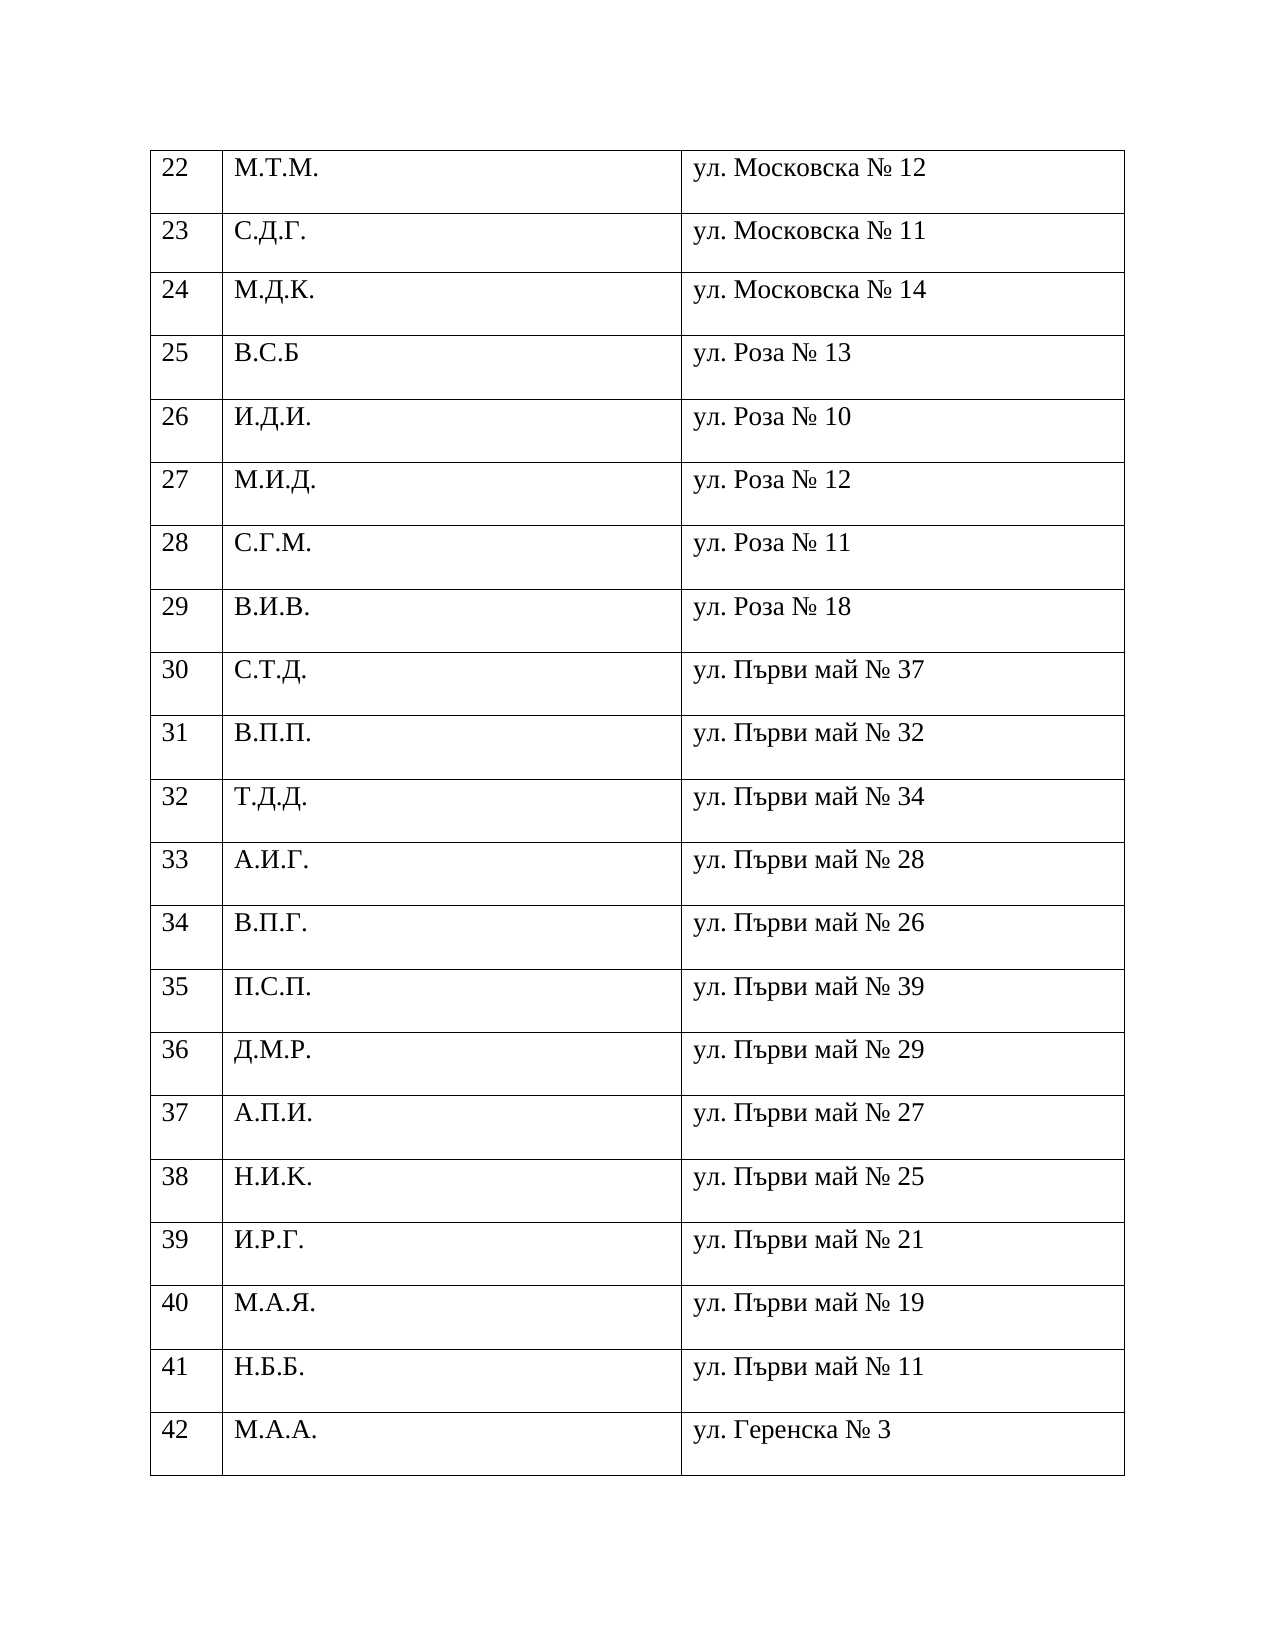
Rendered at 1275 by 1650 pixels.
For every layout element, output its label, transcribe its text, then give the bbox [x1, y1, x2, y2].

table_cell 34 [151, 906, 222, 969]
table_cell 33 [151, 843, 222, 905]
table_cell ул. Първи май № 34 [682, 780, 1124, 842]
table_cell М.А.А. [223, 1413, 681, 1475]
table_cell 36 [151, 1033, 222, 1095]
table_cell 22 [151, 151, 222, 213]
table_cell Д.М.Р. [223, 1033, 681, 1095]
table_cell 32 [151, 780, 222, 842]
table_cell ул. Първи май № 29 [682, 1033, 1124, 1095]
table_cell М.Д.К. [223, 273, 681, 335]
table_cell ул. Първи май № 25 [682, 1160, 1124, 1222]
table_cell 41 [151, 1350, 222, 1412]
table_cell В.С.Б [223, 336, 681, 399]
table_cell ул. Първи май № 21 [682, 1223, 1124, 1285]
table_cell 24 [151, 273, 222, 335]
table_cell В.П.Г. [223, 906, 681, 969]
table_cell П.С.П. [223, 970, 681, 1032]
table_cell С.Т.Д. [223, 653, 681, 715]
table_cell С.Д.Г. [223, 214, 681, 272]
table_cell 25 [151, 336, 222, 399]
table_cell И.Д.И. [223, 400, 681, 462]
table_cell 42 [151, 1413, 222, 1475]
table_cell ул. Московска № 11 [682, 214, 1124, 272]
table_cell ул. Първи май № 37 [682, 653, 1124, 715]
table_cell М.Т.М. [223, 151, 681, 213]
table_cell ул. Първи май № 26 [682, 906, 1124, 969]
table_cell ул. Московска № 12 [682, 151, 1124, 213]
table_cell В.И.В. [223, 590, 681, 652]
table_cell 26 [151, 400, 222, 462]
table_cell Т.Д.Д. [223, 780, 681, 842]
table_cell 40 [151, 1286, 222, 1349]
table_cell М.И.Д. [223, 463, 681, 525]
table_cell М.А.Я. [223, 1286, 681, 1349]
table_cell 39 [151, 1223, 222, 1285]
table_cell И.Р.Г. [223, 1223, 681, 1285]
table_cell ул. Роза № 11 [682, 526, 1124, 589]
table_cell ул. Първи май № 28 [682, 843, 1124, 905]
table_cell А.И.Г. [223, 843, 681, 905]
table_cell ул. Първи май № 27 [682, 1096, 1124, 1159]
table_cell 27 [151, 463, 222, 525]
table_cell 23 [151, 214, 222, 272]
table_cell 37 [151, 1096, 222, 1159]
table_cell ул. Първи май № 11 [682, 1350, 1124, 1412]
table_cell ул. Геренска № 3 [682, 1413, 1124, 1475]
table_cell 28 [151, 526, 222, 589]
table_cell ул. Роза № 12 [682, 463, 1124, 525]
table_cell Н.И.K. [223, 1160, 681, 1222]
table_cell С.Г.М. [223, 526, 681, 589]
table_cell 30 [151, 653, 222, 715]
table_cell В.П.П. [223, 716, 681, 779]
table_cell А.П.И. [223, 1096, 681, 1159]
table_cell ул. Московска № 14 [682, 273, 1124, 335]
table_cell 35 [151, 970, 222, 1032]
table_cell ул. Роза № 13 [682, 336, 1124, 399]
table_cell ул. Роза № 18 [682, 590, 1124, 652]
table_cell 29 [151, 590, 222, 652]
table_cell Н.Б.Б. [223, 1350, 681, 1412]
table_cell ул. Първи май № 32 [682, 716, 1124, 779]
table_cell ул. Първи май № 19 [682, 1286, 1124, 1349]
table_cell ул. Първи май № 39 [682, 970, 1124, 1032]
table_cell 31 [151, 716, 222, 779]
table_cell ул. Роза № 10 [682, 400, 1124, 462]
table_cell 38 [151, 1160, 222, 1222]
